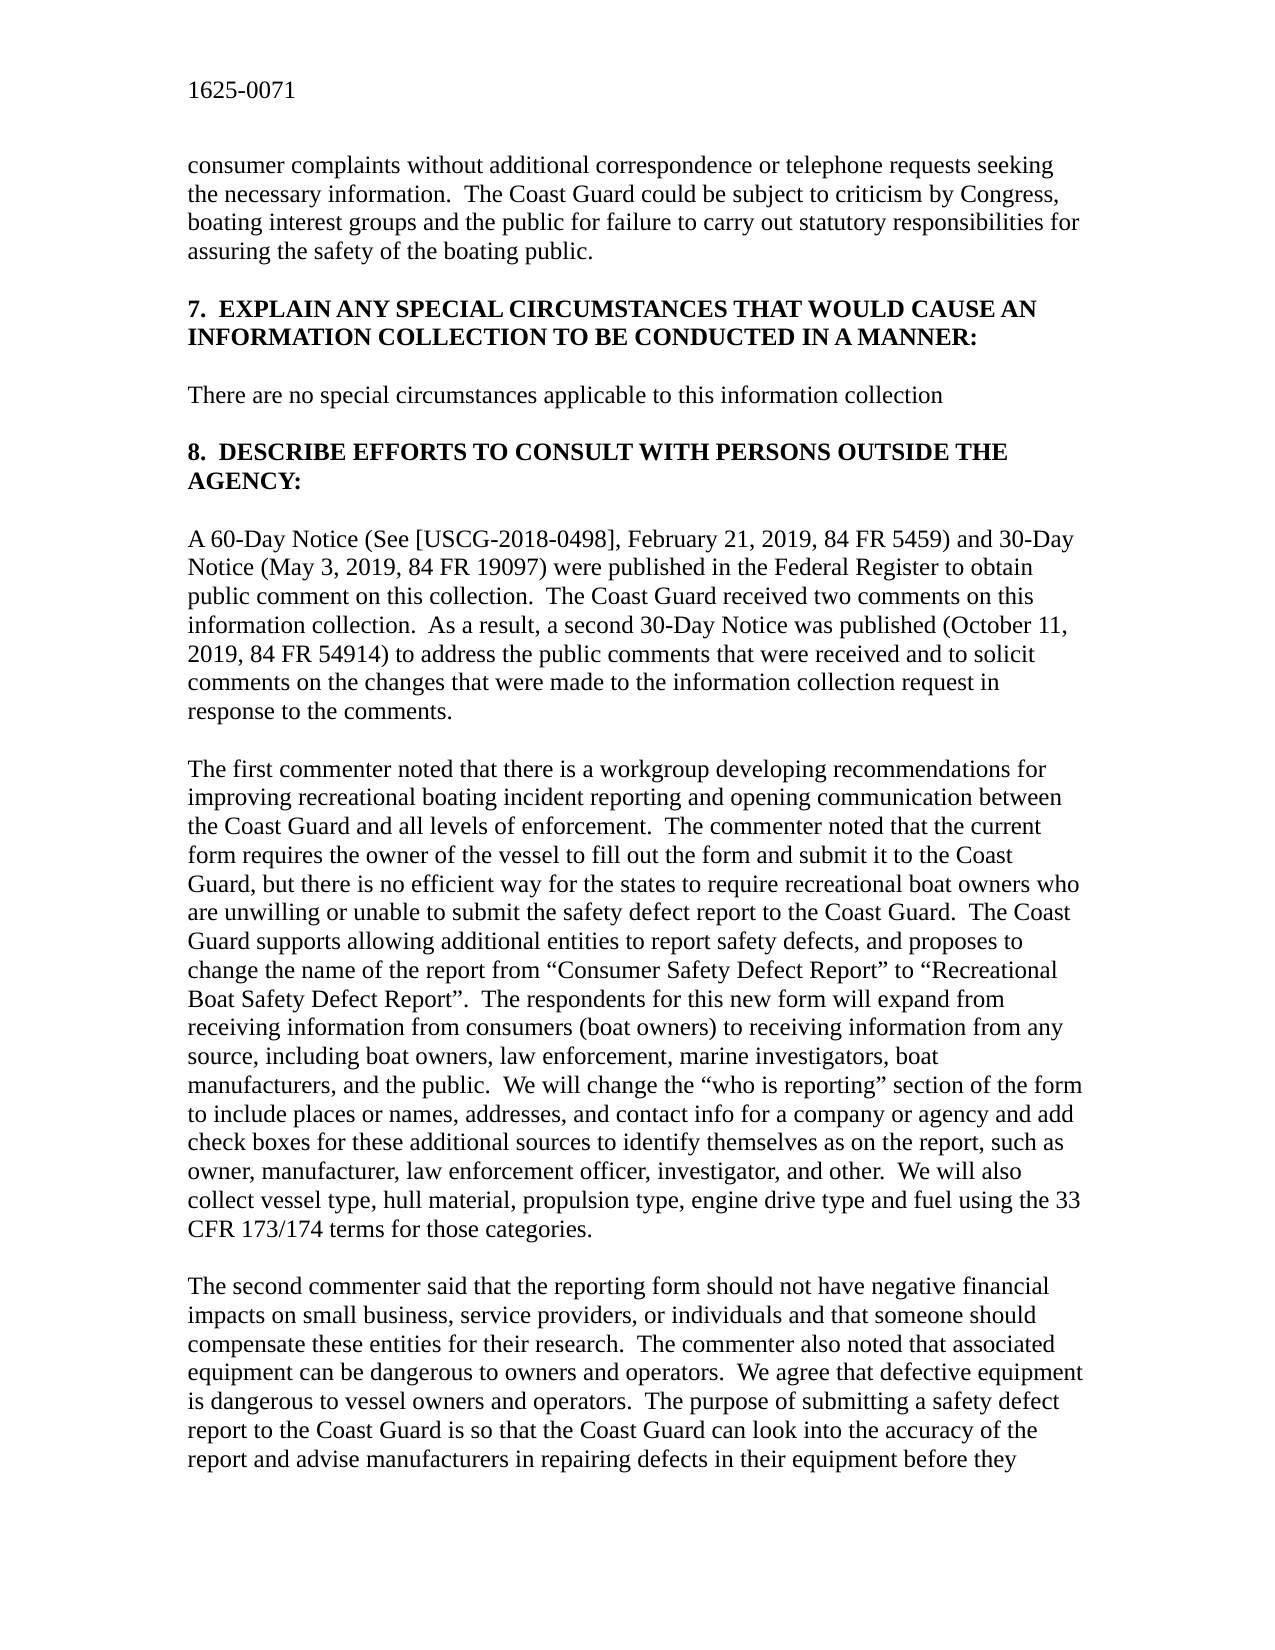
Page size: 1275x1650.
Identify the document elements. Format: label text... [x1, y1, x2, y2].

text There are no special circumstances applicable to this information collection [187, 380, 1087, 409]
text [187, 150, 1087, 265]
text A 60-Day Notice (See [USCG-2018-0498], February 21, 2019, 84 FR 5459) and 30-Day Notice (May 3, 2019, 84 FR 19097) were published in the Federal Register to obtain public comment on this collection. The Coast Guard received two comments on this information collection. As a result, a second 30-Day Notice was published (October 11, 2019, 84 FR 54914) to address the public comments that were received and to solicit comments on the changes that were made to the information collection request in response to the comments. [187, 524, 1087, 725]
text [187, 1271, 1087, 1472]
text 8. DESCRIBE EFFORTS TO CONSULT WITH PERSONS OUTSIDE THE AGENCY: [187, 437, 1087, 495]
text The first commenter noted that there is a workgroup developing recommendations for improving recreational boating incident reporting and opening communication between the Coast Guard and all levels of enforcement. The commenter noted that the current form requires the owner of the vessel to fill out the form and submit it to the Coast Guard, but there is no efficient way for the states to require recreational boat owners who are unwilling or unable to submit the safety defect report to the Coast Guard. The Coast Guard supports allowing additional entities to report safety defects, and proposes to change the name of the report from “Consumer Safety Defect Report” to “Recreational Boat Safety Defect Report”. The respondents for this new form will expand from receiving information from consumers (boat owners) to receiving information from any source, including boat owners, law enforcement, marine investigators, boat manufacturers, and the public. We will change the “who is reporting” section of the form to include places or names, addresses, and contact info for a company or agency and add check boxes for these additional sources to identify themselves as on the report, such as owner, manufacturer, law enforcement officer, investigator, and other. We will also collect vessel type, hull material, propulsion type, engine drive type and fuel using the 33 CFR 173/174 terms for those categories. [187, 754, 1087, 1242]
text 7. EXPLAIN ANY SPECIAL CIRCUMSTANCES THAT WOULD CAUSE AN INFORMATION COLLECTION TO BE CONDUCTED IN A MANNER: [187, 294, 1087, 351]
